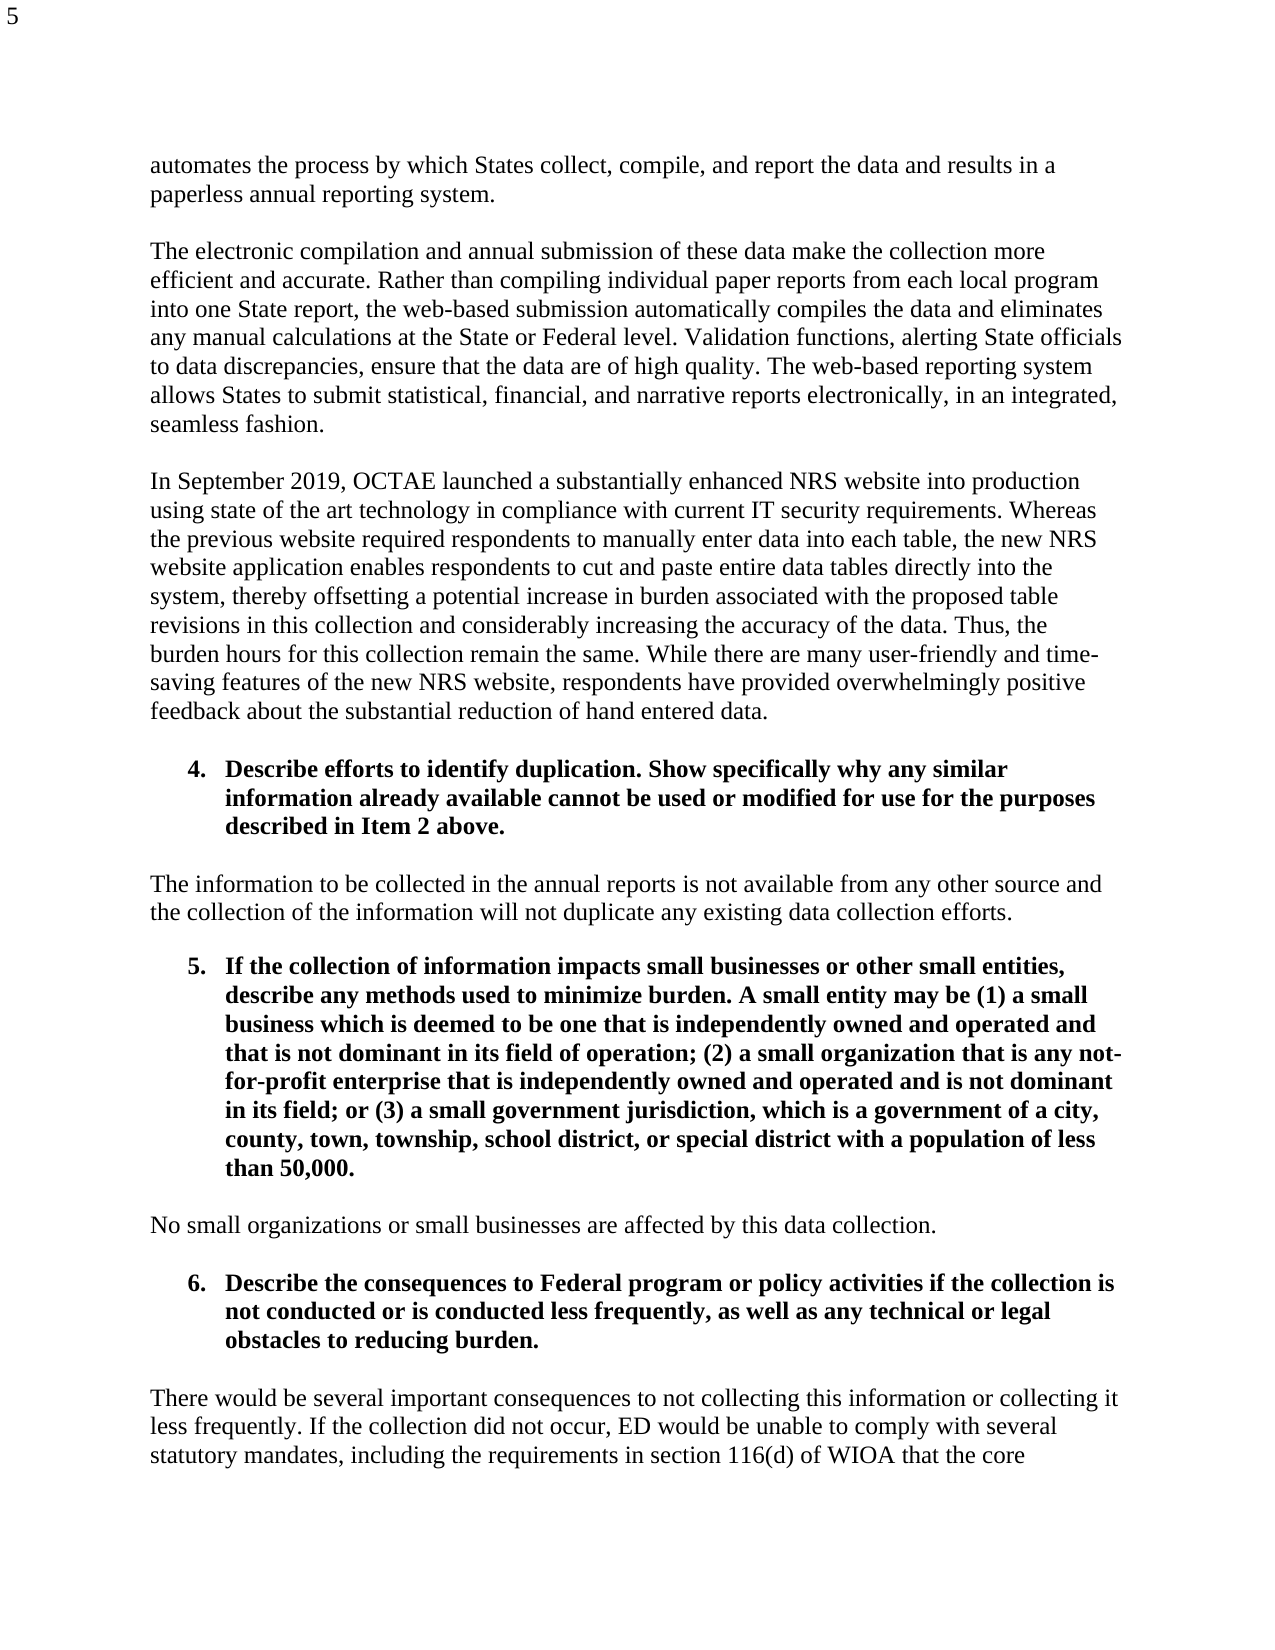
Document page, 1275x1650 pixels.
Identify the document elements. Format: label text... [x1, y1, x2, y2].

subtitle If the collection of information impacts small businesses or other small entities, describe any methods used to minimize burden. A small entity may be (1) a small business which is deemed to be one that is independently owned and operated and that is not dominant in its field of operation; (2) a small organization that is any not- for-profit enterprise that is independently owned and operated and is not dominant in its field; or (3) a small government jurisdiction, which is a government of a city, county, town, township, school district, or special district with a population of less than 50,000. [187, 951, 1123, 1181]
text There would be several important consequences to not collecting this information or collecting it less frequently. If the collection did not occur, ED would be unable to comply with several statutory mandates, including the requirements in section 116(d) of WIOA that the core [150, 1383, 1121, 1469]
text In September 2019, OCTAE launched a substantially enhanced NRS website into production using state of the art technology in compliance with current IT security requirements. Whereas the previous website required respondents to manually enter data into each table, the new NRS website application enables respondents to cut and paste entire data tables directly into the system, thereby offsetting a potential increase in burden associated with the proposed table revisions in this collection and considerably increasing the accuracy of the data. Thus, the burden hours for this collection remain the same. While there are many user-friendly and time- saving features of the new NRS website, respondents have provided overwhelmingly positive feedback about the substantial reduction of hand entered data. [150, 466, 1114, 725]
subtitle Describe the consequences to Federal program or policy activities if the collection is not conducted or is conducted less frequently, as well as any technical or legal obstacles to reducing burden. [187, 1268, 1115, 1354]
text automates the process by which States collect, compile, and report the data and results in a paperless annual reporting system. [150, 150, 1058, 207]
text No small organizations or small businesses are affected by this data collection. [150, 1210, 1239, 1239]
text The electronic compilation and annual submission of these data make the collection more efficient and accurate. Rather than compiling individual paper reports from each local program into one State report, the web-based submission automatically compiles the data and eliminates any manual calculations at the State or Federal level. Validation functions, alerting State officials to data discrepancies, ensure that the data are of high quality. The web-based reporting system allows States to submit statistical, financial, and narrative reports electronically, in an integrated, seamless fashion. [150, 236, 1125, 437]
text The information to be collected in the annual reports is not available from any other source and the collection of the information will not duplicate any existing data collection efforts. [150, 869, 1104, 926]
subtitle Describe efforts to identify duplication. Show specifically why any similar information already available cannot be used or modified for use for the purposes described in Item 2 above. [187, 754, 1096, 840]
